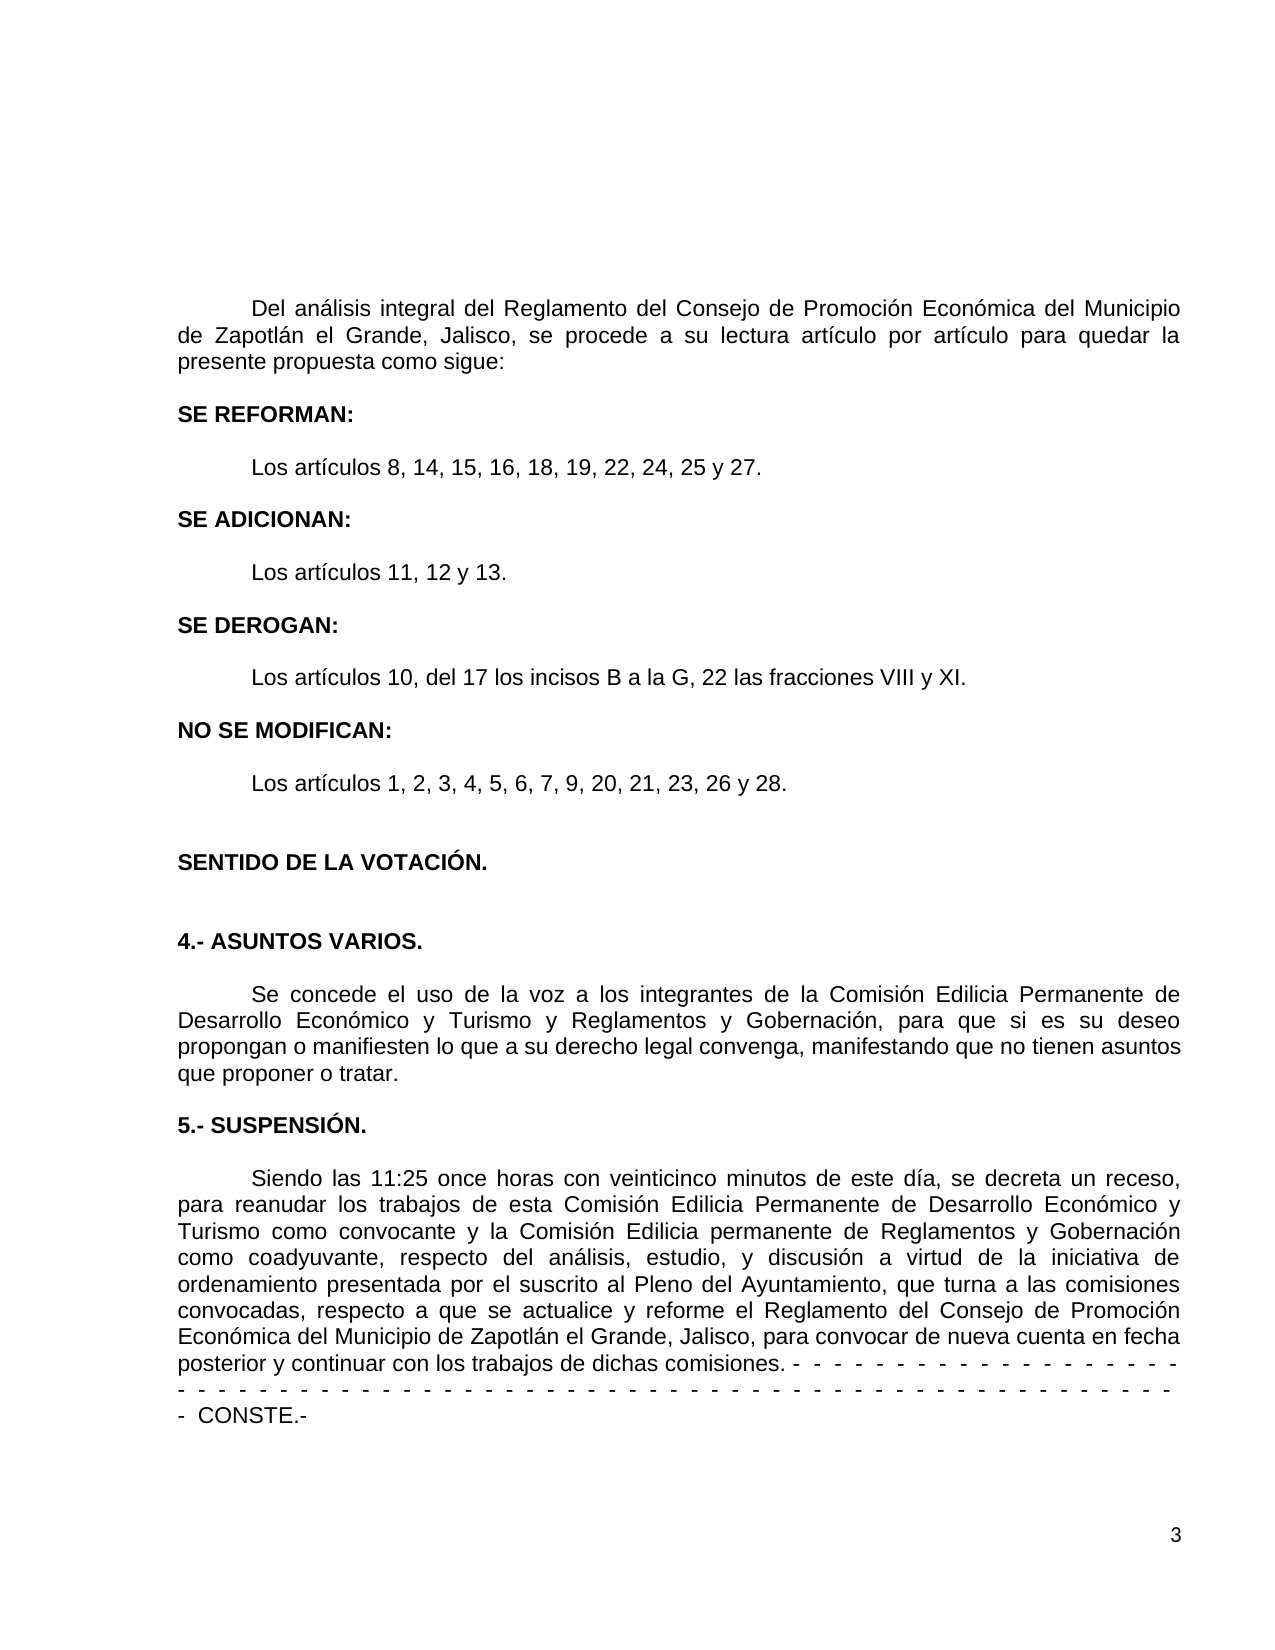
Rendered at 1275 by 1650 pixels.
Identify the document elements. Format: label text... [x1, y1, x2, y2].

text SE DEROGAN: [177, 612, 1181, 638]
text Los artículos 10, del 17 los incisos B a la G, 22 las fracciones VIII y XI. [177, 664, 1181, 691]
text SE REFORMAN: [177, 401, 1181, 427]
text Siendo las 11:25 once horas con veinticinco minutos de este día, se decreta un receso, para reanudar los trabajos de esta Comisión Edilicia Permanente de Desarrollo Económico y Turismo como convocante y la Comisión Edilicia permanente de Reglamentos y Gobernación como coadyuvante, respecto del análisis, estudio, y discusión a virtud de la iniciativa de ordenamiento presentada por el suscrito al Pleno del Ayuntamiento, que turna a las comisiones convocadas, respecto a que se actualice y reforme el Reglamento del Consejo de Promoción Económica del Municipio de Zapotlán el Grande, Jalisco, para convocar de nueva cuenta en fecha posterior y continuar con los trabajos de dichas comisiones. - - - - - - - - - - - - - - - - - - - - - - - - - - - - - - - - - - - - - - - - - - - - - - - - - - - - - - - - - - - - - - - - - - - - - CONSTE.- [177, 1165, 1181, 1429]
text SE ADICIONAN: [177, 506, 1181, 533]
text Del análisis integral del Reglamento del Consejo de Promoción Económica del Municipio de Zapotlán el Grande, Jalisco, se procede a su lectura artículo por artículo para quedar la presente propuesta como sigue: [177, 295, 1181, 374]
text 4.- ASUNTOS VARIOS. [177, 928, 1181, 954]
text SENTIDO DE LA VOTACIÓN. [177, 849, 1181, 875]
text Los artículos 11, 12 y 13. [177, 559, 1181, 585]
text Los artículos 1, 2, 3, 4, 5, 6, 7, 9, 20, 21, 23, 26 y 28. [177, 770, 1181, 796]
text 5.- SUSPENSIÓN. [177, 1112, 1181, 1139]
text NO SE MODIFICAN: [177, 717, 1181, 743]
text Los artículos 8, 14, 15, 16, 18, 19, 22, 24, 25 y 27. [177, 453, 1181, 480]
text Se concede el uso de la voz a los integrantes de la Comisión Edilicia Permanente de Desarrollo Económico y Turismo y Reglamentos y Gobernación, para que si es su deseo propongan o manifiesten lo que a su derecho legal convenga, manifestando que no tienen asuntos que proponer o tratar. [177, 981, 1181, 1086]
